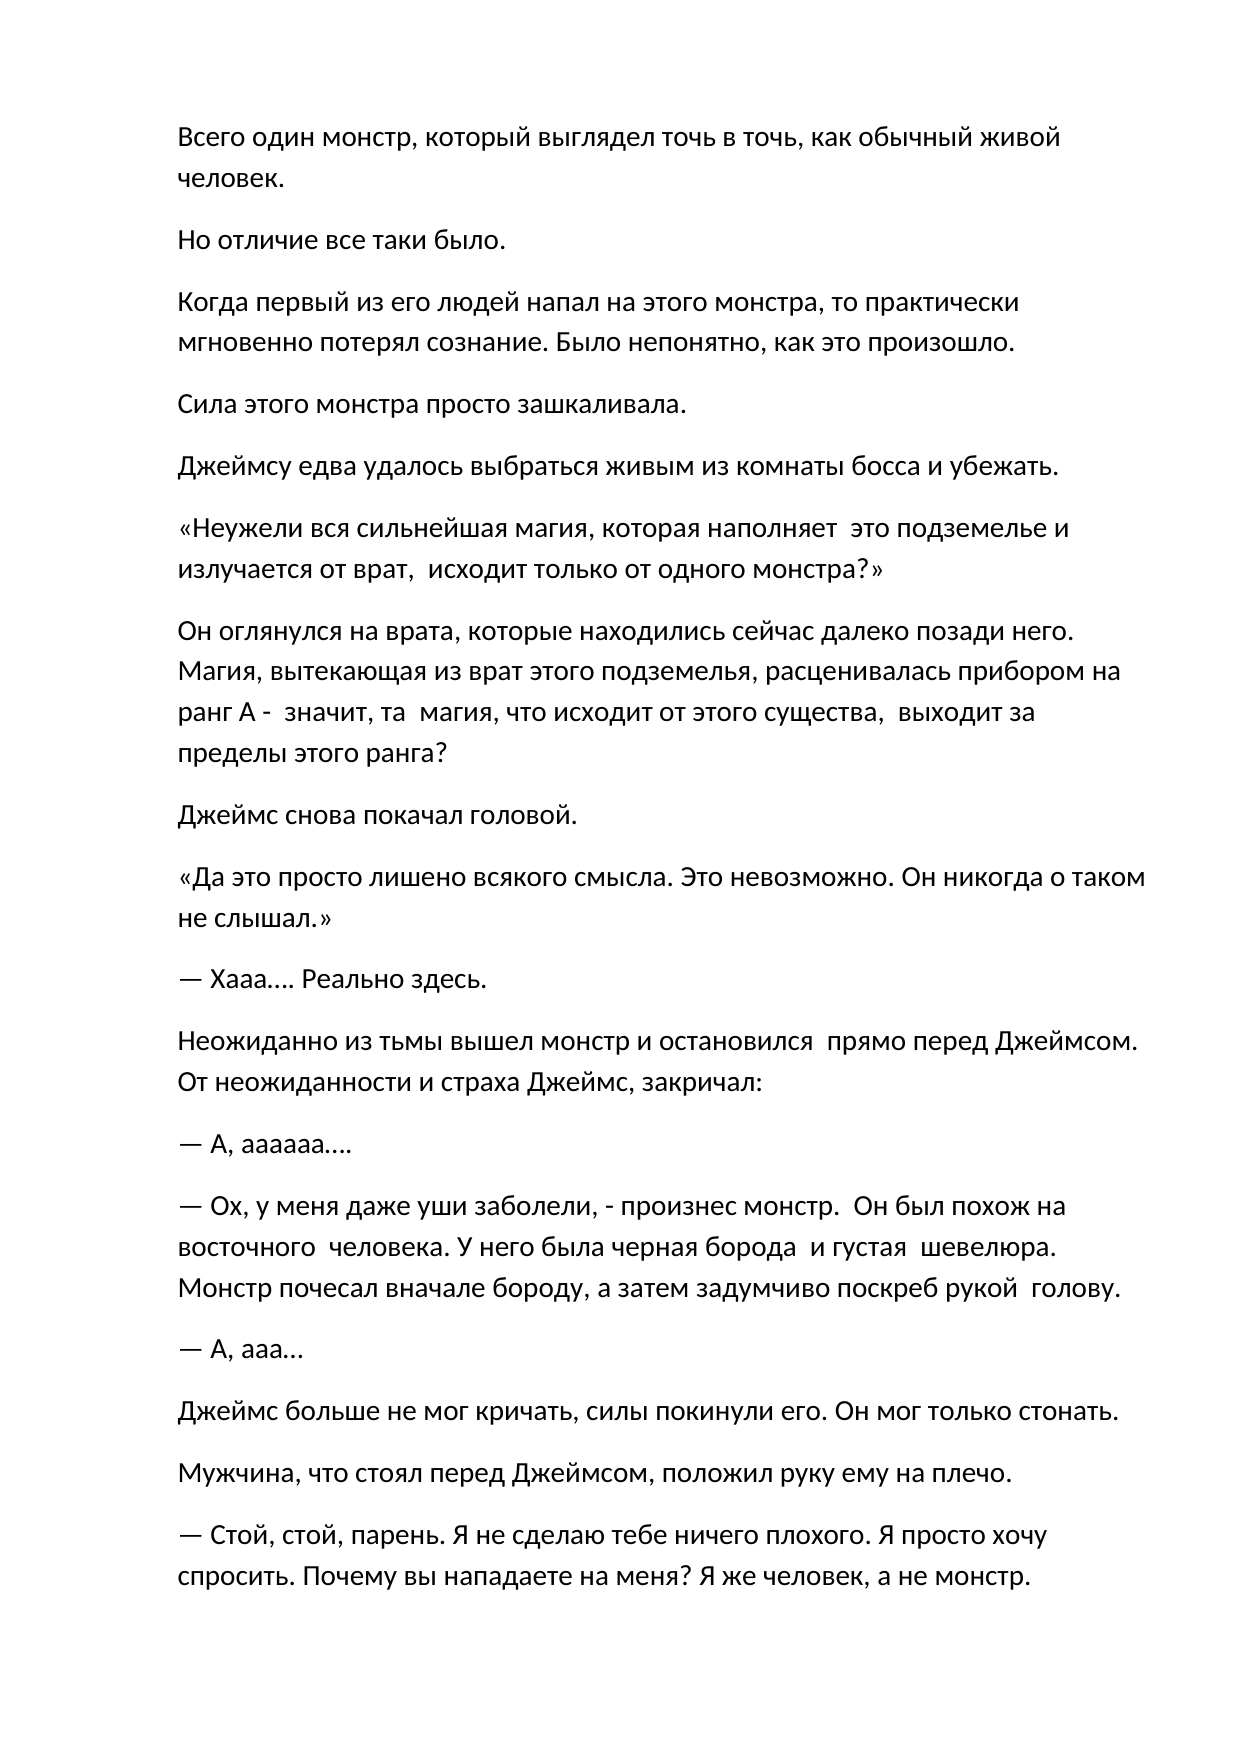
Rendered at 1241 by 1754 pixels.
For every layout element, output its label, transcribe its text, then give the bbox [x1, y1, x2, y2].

text Мужчина, что стоял перед Джеймсом, положил руку ему на плечо. [177, 1454, 1152, 1490]
text «Неужели вся сильнейшая магия, которая наполняет это подземелье и излучается от врат, исходит только от одного монстра?» [177, 509, 1152, 585]
text Джеймс снова покачал головой. [177, 796, 1152, 832]
text — А, аааааа…. [177, 1125, 1152, 1161]
text Джеймсу едва удалось выбраться живым из комнаты босса и убежать. [177, 447, 1152, 483]
text — А, ааа… [177, 1331, 1152, 1366]
text Неожиданно из тьмы вышел монстр и остановился прямо перед Джеймсом. От неожиданности и страха Джеймс, закричал: [177, 1022, 1152, 1099]
text Всего один монстр, который выглядел точь в точь, как обычный живой человек. [177, 118, 1152, 195]
text — Стой, стой, парень. Я не сделаю тебе ничего плохого. Я просто хочу спросить. Почему вы нападаете на меня? Я же человек, а не монстр. [177, 1516, 1152, 1592]
text Сила этого монстра просто зашкаливала. [177, 385, 1152, 421]
text Джеймс больше не мог кричать, силы покинули его. Он мог только стонать. [177, 1392, 1152, 1428]
text Когда первый из его людей напал на этого монстра, то практически мгновенно потерял сознание. Было непонятно, как это произошло. [177, 283, 1152, 359]
text Он оглянулся на врата, которые находились сейчас далеко позади него. Магия, вытекающая из врат этого подземелья, расценивалась прибором на ранг А - значит, та магия, что исходит от этого существа, выходит за пределы этого ранга? [177, 612, 1152, 770]
text «Да это просто лишено всякого смысла. Это невозможно. Он никогда о таком не слышал.» [177, 858, 1152, 934]
text — Хааа…. Реально здесь. [177, 961, 1152, 996]
text — Ох, у меня даже уши заболели, - произнес монстр. Он был похож на восточного человека. У него была черная борода и густая шевелюра. Монстр почесал вначале бороду, а затем задумчиво поскреб рукой голову. [177, 1187, 1152, 1304]
text Но отличие все таки было. [177, 221, 1152, 256]
